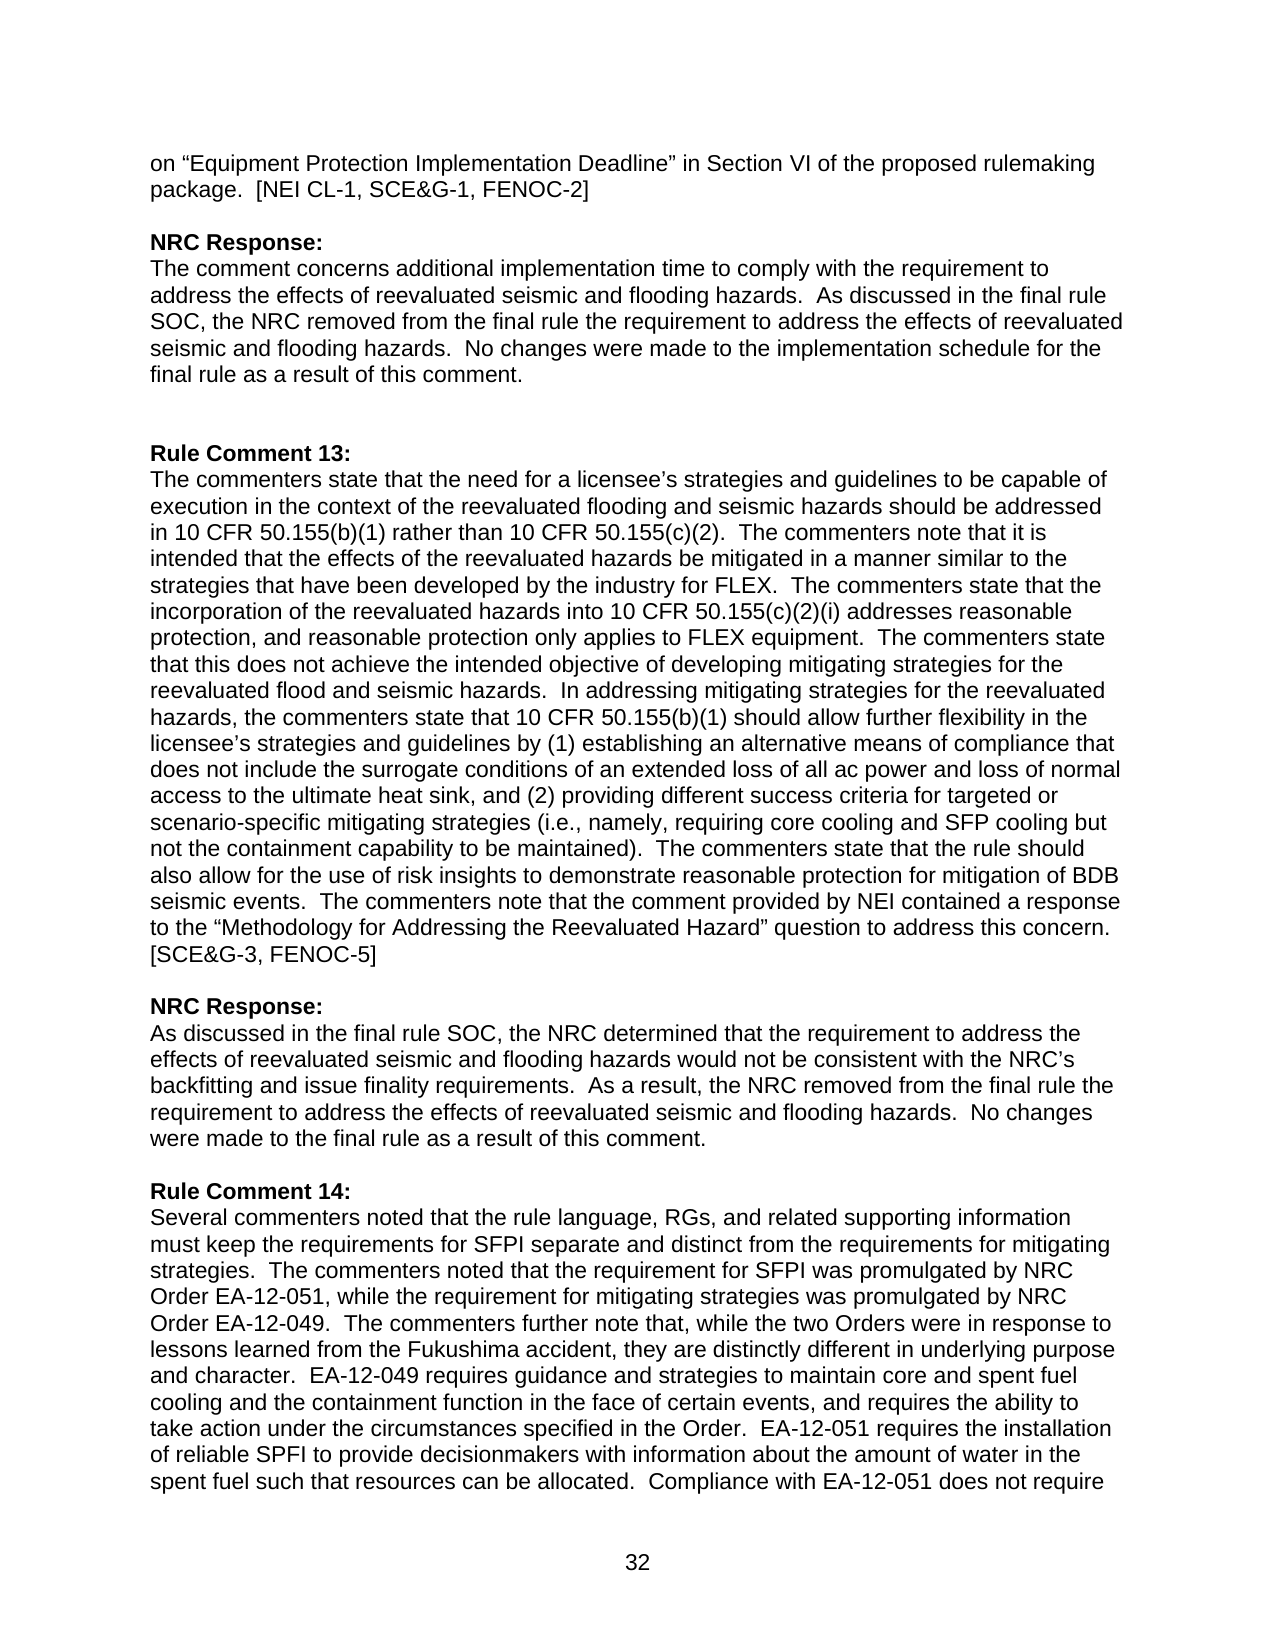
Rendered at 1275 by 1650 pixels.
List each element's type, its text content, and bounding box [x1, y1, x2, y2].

text NRC Response: [150, 993, 1125, 1020]
text Rule Comment 13: [150, 440, 1125, 466]
text NRC Response: [150, 229, 1125, 255]
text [150, 1204, 1125, 1494]
text As discussed in the final rule SOC, the NRC determined that the requirement to address the effects of reevaluated seismic and flooding hazards would not be consistent with the NRC’s backfitting and issue finality requirements. As a result, the NRC removed from the final rule the requirement to address the effects of reevaluated seismic and flooding hazards. No changes were made to the final rule as a result of this comment. [150, 1020, 1125, 1151]
text The commenters state that the need for a licensee’s strategies and guidelines to be capable of execution in the context of the reevaluated flooding and seismic hazards should be addressed in 10 CFR 50.155(b)(1) rather than 10 CFR 50.155(c)(2). The commenters note that it is intended that the effects of the reevaluated hazards be mitigated in a manner similar to the strategies that have been developed by the industry for FLEX. The commenters state that the incorporation of the reevaluated hazards into 10 CFR 50.155(c)(2)(i) addresses reasonable protection, and reasonable protection only applies to FLEX equipment. The commenters state that this does not achieve the intended objective of developing mitigating strategies for the reevaluated flood and seismic hazards. In addressing mitigating strategies for the reevaluated hazards, the commenters state that 10 CFR 50.155(b)(1) should allow further flexibility in the licensee’s strategies and guidelines by (1) establishing an alternative means of compliance that does not include the surrogate conditions of an extended loss of all ac power and loss of normal access to the ultimate heat sink, and (2) providing different success criteria for targeted or scenario-specific mitigating strategies (i.e., namely, requiring core cooling and SFP cooling but not the containment capability to be maintained). The commenters state that the rule should also allow for the use of risk insights to demonstrate reasonable protection for mitigation of BDB seismic events. The commenters note that the comment provided by NEI contained a response to the “Methodology for Addressing the Reevaluated Hazard” question to address this concern. [SCE&G-3, FENOC-5] [150, 466, 1125, 967]
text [150, 150, 1125, 203]
text Rule Comment 14: [150, 1178, 1125, 1204]
text The comment concerns additional implementation time to comply with the requirement to address the effects of reevaluated seismic and flooding hazards. As discussed in the final rule SOC, the NRC removed from the final rule the requirement to address the effects of reevaluated seismic and flooding hazards. No changes were made to the implementation schedule for the final rule as a result of this comment. [150, 255, 1125, 387]
